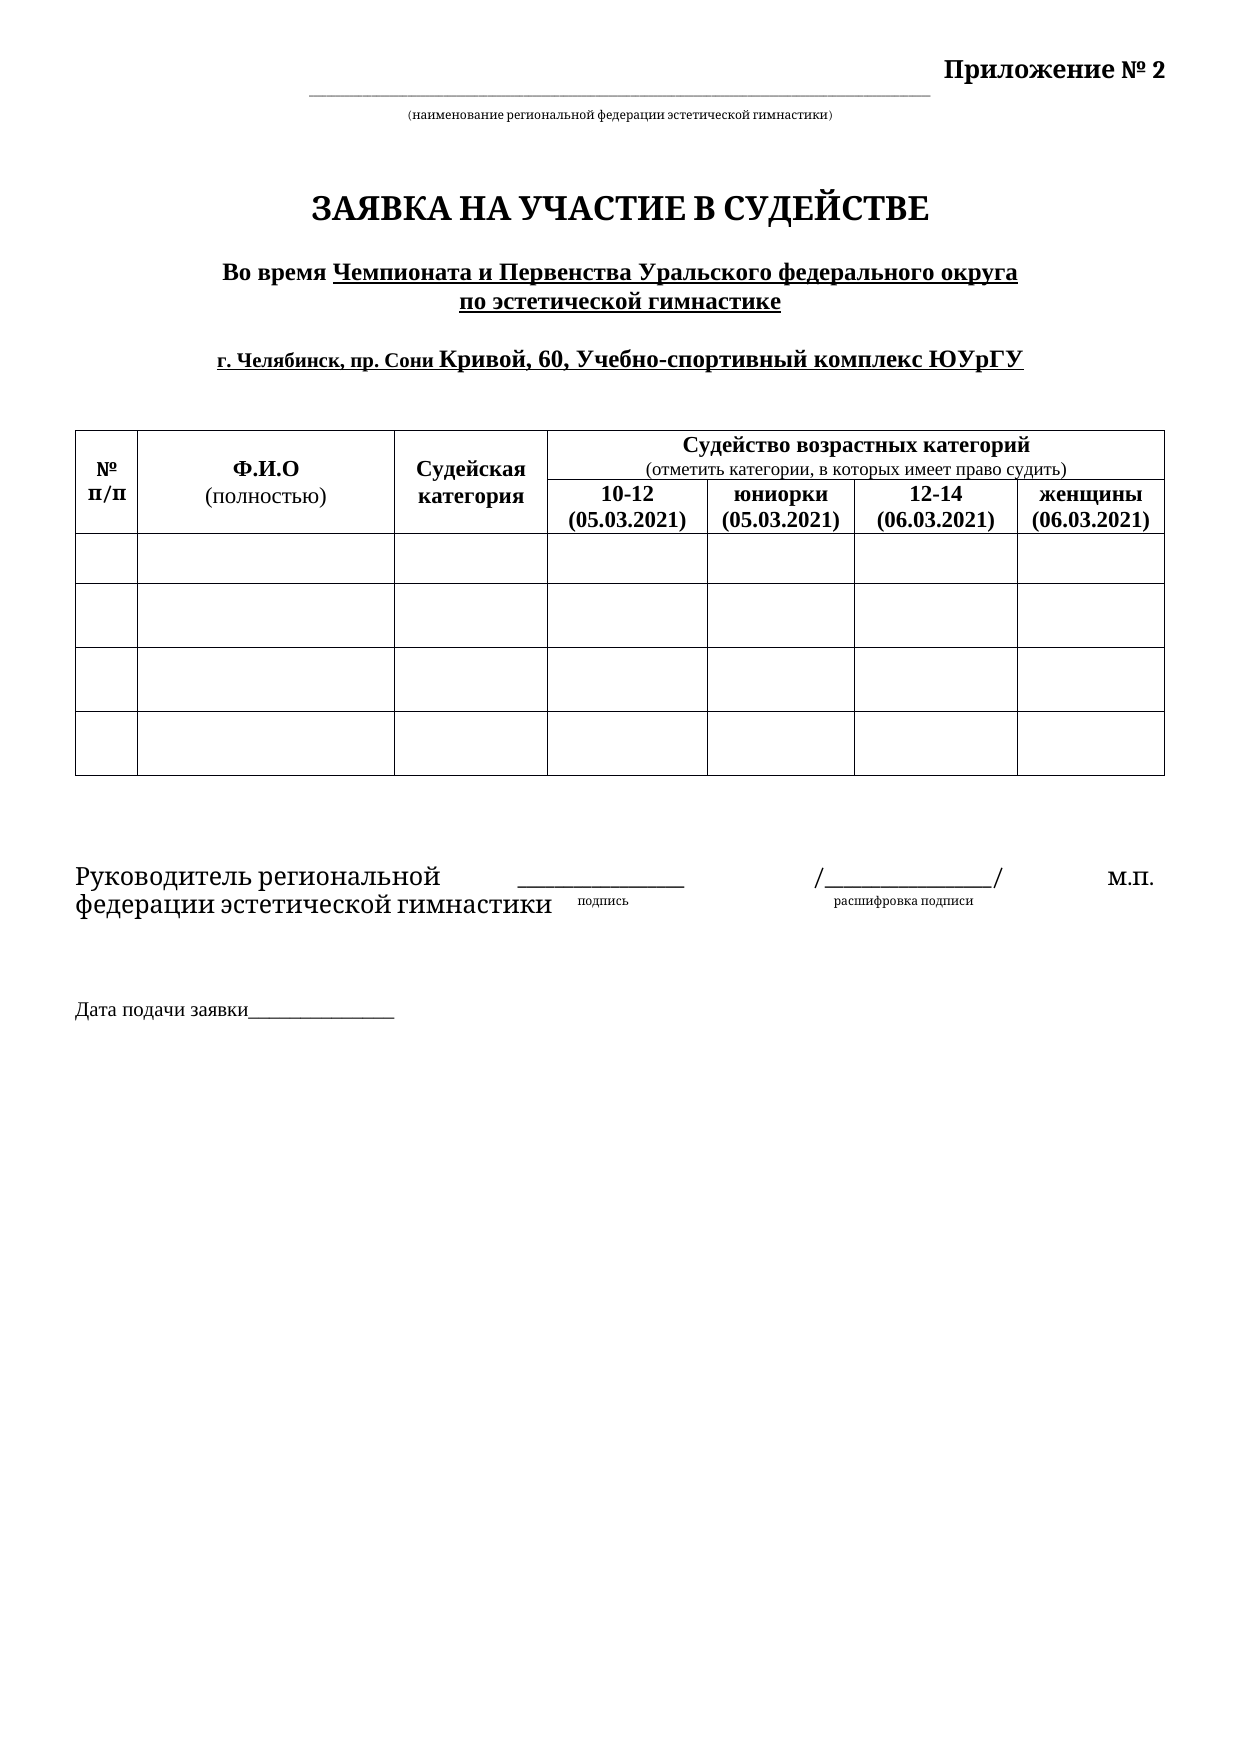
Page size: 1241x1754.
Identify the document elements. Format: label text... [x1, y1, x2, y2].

table_header Судейская категория [395, 431, 547, 533]
table_cell [76, 648, 137, 711]
table_cell [548, 584, 707, 647]
table_cell [76, 534, 137, 583]
table_cell [395, 534, 547, 583]
text ЗАЯВКА НА УЧАСТИЕ В СУДЕЙСТВЕ [75, 190, 1165, 229]
table_header Ф.И.О (полностью) [138, 431, 394, 533]
table_cell [138, 712, 394, 775]
table_header Судейство возрастных категорий (отметить категории, в которых имеет право судить) [548, 431, 1164, 479]
table_cell [855, 648, 1017, 711]
table_cell [1018, 712, 1164, 775]
table_cell [76, 712, 137, 775]
table_header № п/п [76, 431, 137, 533]
table_cell [1018, 648, 1164, 711]
table_cell [855, 584, 1017, 647]
table_cell [76, 584, 137, 647]
table_cell 12-14 (06.03.2021) [855, 480, 1017, 533]
table_cell [1018, 534, 1164, 583]
text Во время Чемпионата и Первенства Уральского федерального округа [75, 257, 1165, 286]
table_cell [708, 534, 854, 583]
table_cell [395, 648, 547, 711]
text (наименование региональной федерации эстетической гимнастики) [75, 109, 1165, 133]
table_cell [138, 648, 394, 711]
table_cell [548, 648, 707, 711]
text Дата подачи заявки______________ [75, 997, 1165, 1021]
text г. Челябинск, пр. Сони Кривой, 60, Учебно-спортивный комплекс ЮУрГУ [75, 344, 1165, 372]
table_cell [855, 712, 1017, 775]
table_cell [138, 534, 394, 583]
text федерации эстетической гимнастики подпись расшифровка подписи [75, 891, 1165, 920]
text ___________________________________________________________________________________________________________________________________________ [75, 85, 1165, 109]
table_cell [548, 712, 707, 775]
table_cell [708, 648, 854, 711]
table_cell юниорки (05.03.2021) [708, 480, 854, 533]
table_cell [708, 712, 854, 775]
text по эстетической гимнастике [75, 286, 1165, 315]
table_cell [855, 534, 1017, 583]
table_cell [138, 584, 394, 647]
text Руководитель региональной __________________ /__________________/ м.п. [75, 862, 1165, 891]
text Приложение № 2 [75, 56, 1165, 85]
table_cell [395, 712, 547, 775]
table_cell [708, 584, 854, 647]
table_cell женщины (06.03.2021) [1018, 480, 1164, 533]
table_cell [1018, 584, 1164, 647]
table_cell 10-12 (05.03.2021) [548, 480, 707, 533]
table_cell [548, 534, 707, 583]
table_cell [395, 584, 547, 647]
